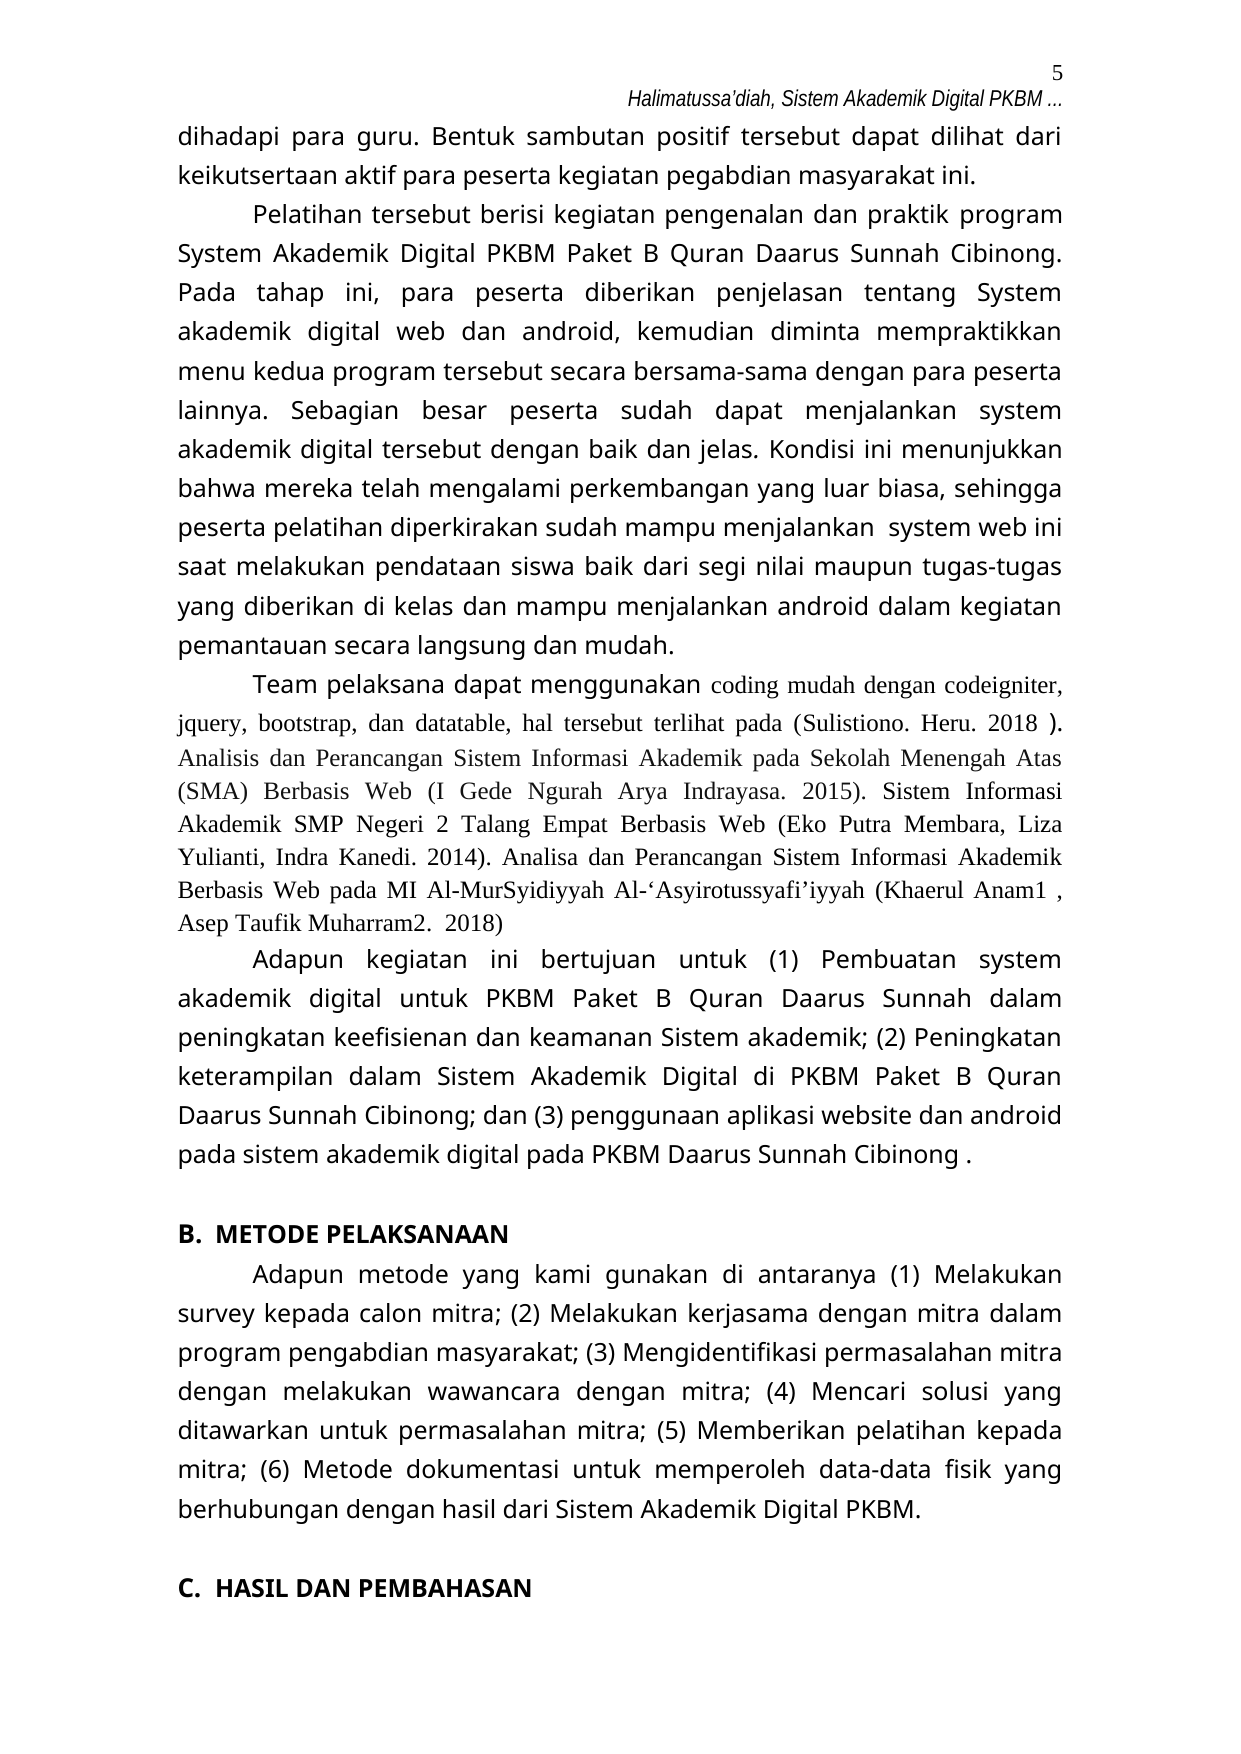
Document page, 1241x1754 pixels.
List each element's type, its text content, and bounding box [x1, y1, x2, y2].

text Pelatihan tersebut berisi kegiatan pengenalan dan praktik program System Akademik Digital PKBM Paket B Quran Daarus Sunnah Cibinong. Pada tahap ini, para peserta diberikan penjelasan tentang System akademik digital web dan android, kemudian diminta mempraktikkan menu kedua program tersebut secara bersama-sama dengan para peserta lainnya. Sebagian besar peserta sudah dapat menjalankan system akademik digital tersebut dengan baik dan jelas. Kondisi ini menunjukkan bahwa mereka telah mengalami perkembangan yang luar biasa, sehingga peserta pelatihan diperkirakan sudah mampu menjalankan system web ini saat melakukan pendataan siswa baik dari segi nilai maupun tugas-tugas yang diberikan di kelas dan mampu menjalankan android dalam kegiatan pemantauan secara langsung dan mudah. [177, 196, 1063, 661]
text Adapun kegiatan ini bertujuan untuk (1) Pembuatan system akademik digital untuk PKBM Paket B Quran Daarus Sunnah dalam peningkatan keefisienan dan keamanan Sistem akademik; (2) Peningkatan keterampilan dalam Sistem Akademik Digital di PKBM Paket B Quran Daarus Sunnah Cibinong; dan (3) penggunaan aplikasi website dan android pada sistem akademik digital pada PKBM Daarus Sunnah Cibinong . [177, 941, 1063, 1171]
text Adapun metode yang kami gunakan di antaranya (1) Melakukan survey kepada calon mitra; (2) Melakukan kerjasama dengan mitra dalam program pengabdian masyarakat; (3) Mengidentifikasi permasalahan mitra dengan melakukan wawancara dengan mitra; (4) Mencari solusi yang ditawarkan untuk permasalahan mitra; (5) Memberikan pelatihan kepada mitra; (6) Metode dokumentasi untuk memperoleh data-data fisik yang berhubungan dengan hasil dari Sistem Akademik Digital PKBM. [177, 1256, 1063, 1525]
subtitle METODE PELAKSANAAN [177, 1215, 1063, 1251]
subtitle HASIL DAN PEMBAHASAN [177, 1569, 1063, 1605]
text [177, 118, 1063, 191]
text Team pelaksana dapat menggunakan coding mudah dengan codeigniter, jquery, bootstrap, dan datatable, hal tersebut terlihat pada (Sulistiono. Heru. 2018 ). Analisis dan Perancangan Sistem Informasi Akademik pada Sekolah Menengah Atas (SMA) Berbasis Web (I Gede Ngurah Arya Indrayasa. 2015). Sistem Informasi Akademik SMP Negeri 2 Talang Empat Berbasis Web (Eko Putra Membara, Liza Yulianti, Indra Kanedi. 2014). Analisa dan Perancangan Sistem Informasi Akademik Berbasis Web pada MI Al-MurSyidiyyah Al-‘Asyirotussyafi’iyyah (Khaerul Anam1 , Asep Taufik Muharram2. 2018) [177, 666, 1063, 937]
